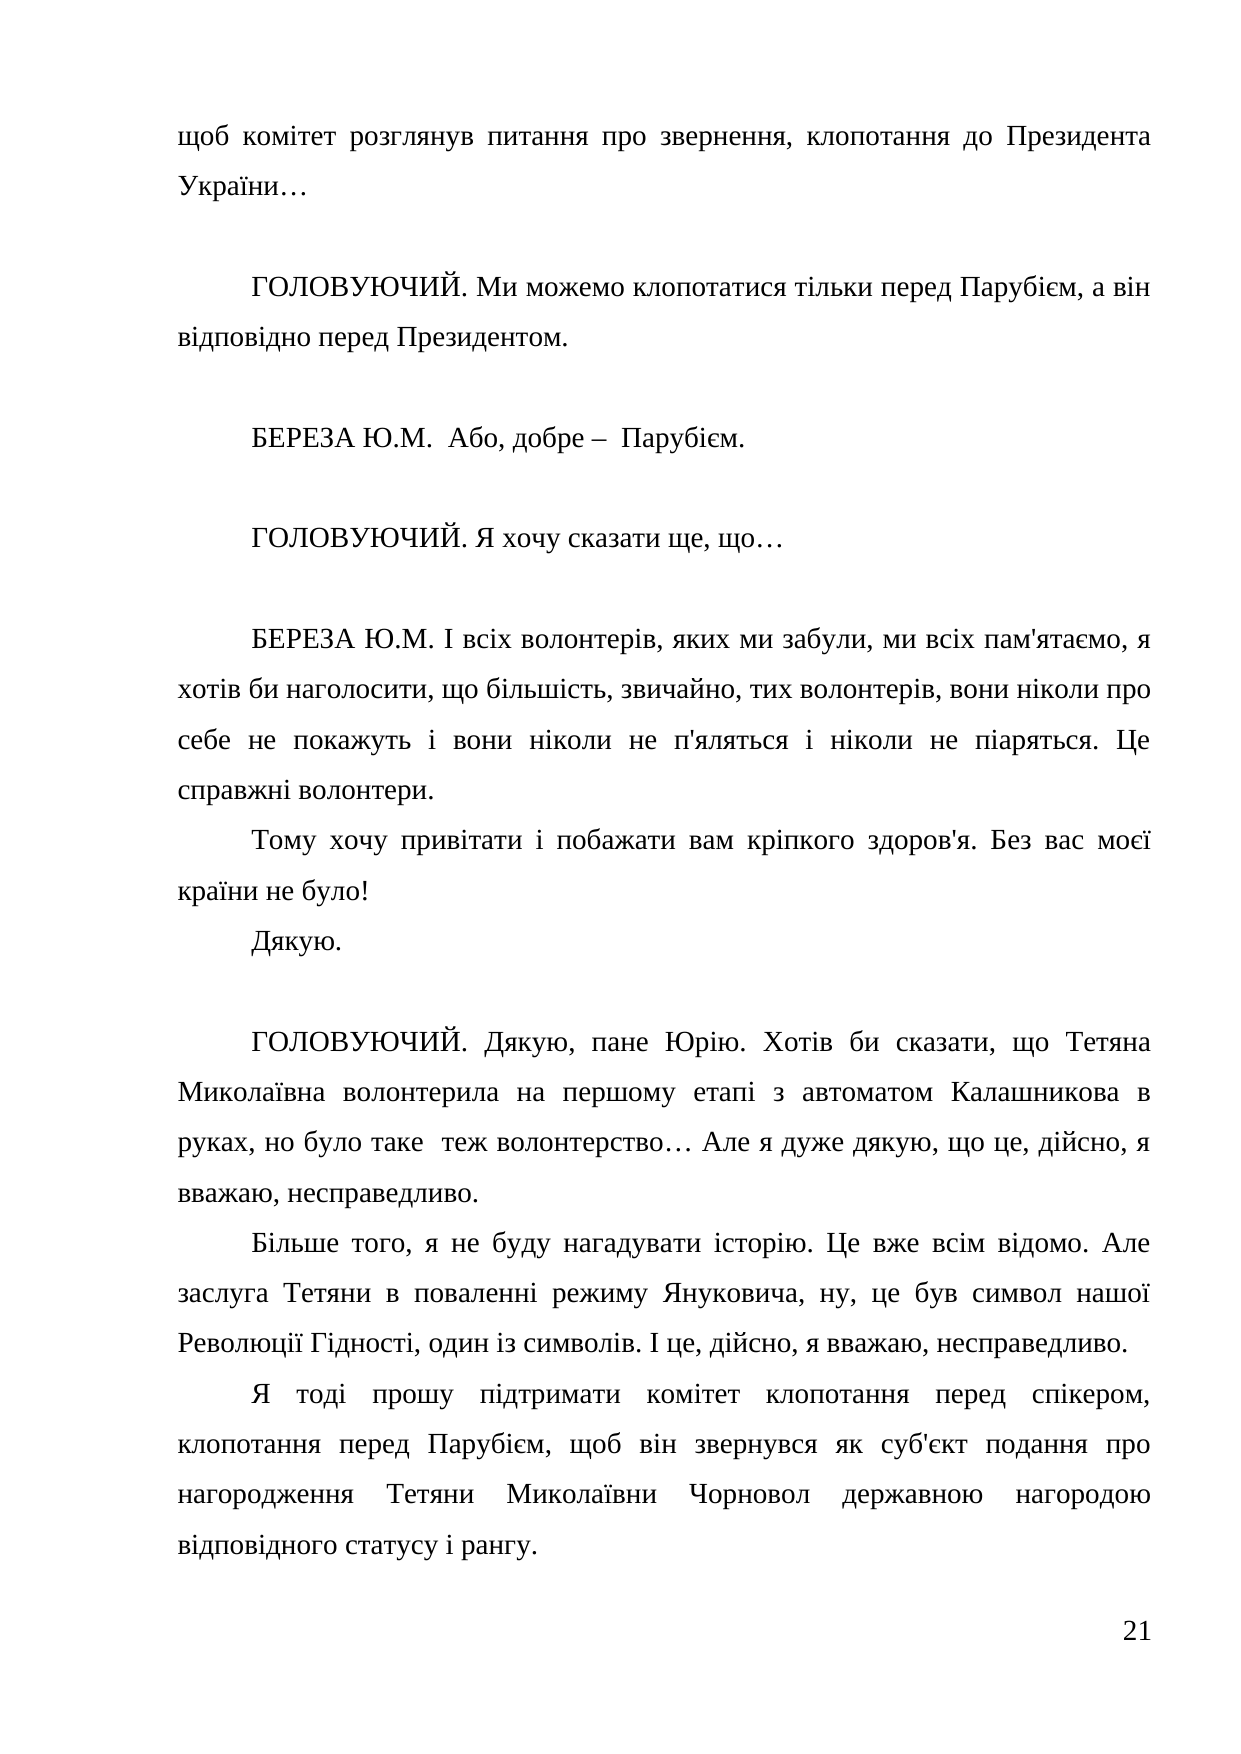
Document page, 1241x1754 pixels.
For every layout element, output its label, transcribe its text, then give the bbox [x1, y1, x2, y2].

text БЕРЕЗА Ю.М. І всіх волонтерів, яких ми забули, ми всіх пам'ятаємо, я хотів би наголосити, що більшість, звичайно, тих волонтерів, вони ніколи про себе не покажуть і вони ніколи не п'яляться і ніколи не піаряться. Це справжні волонтери. [177, 621, 1152, 806]
text Я тоді прошу підтримати комітет клопотання перед спікером, клопотання перед Парубієм, щоб він звернувся як суб'єкт подання про нагородження Тетяни Миколаївни Чорновол державною нагородою відповідного статусу і рангу. [177, 1376, 1152, 1560]
text БЕРЕЗА Ю.М. Або, добре – Парубієм. [177, 420, 1152, 453]
text Більше того, я не буду нагадувати історію. Це вже всім відомо. Але заслуга Тетяни в поваленні режиму Януковича, ну, це був символ нашої Революції Гідності, один із символів. І це, дійсно, я вважаю, несправедливо. [177, 1225, 1152, 1359]
text ГОЛОВУЮЧИЙ. Ми можемо клопотатися тільки перед Парубієм, а він відповідно перед Президентом. [177, 269, 1152, 353]
text ГОЛОВУЮЧИЙ. Дякую, пане Юрію. Хотів би сказати, що Тетяна Миколаївна волонтерила на першому етапі з автоматом Калашникова в руках, но було таке теж волонтерство… Але я дуже дякую, що це, дійсно, я вважаю, несправедливо. [177, 1024, 1152, 1208]
text ГОЛОВУЮЧИЙ. Я хочу сказати ще, що… [177, 521, 1152, 554]
text Дякую. [177, 923, 1152, 957]
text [177, 118, 1152, 202]
text Тому хочу привітати і побажати вам кріпкого здоров'я. Без вас моєї країни не було! [177, 822, 1152, 906]
